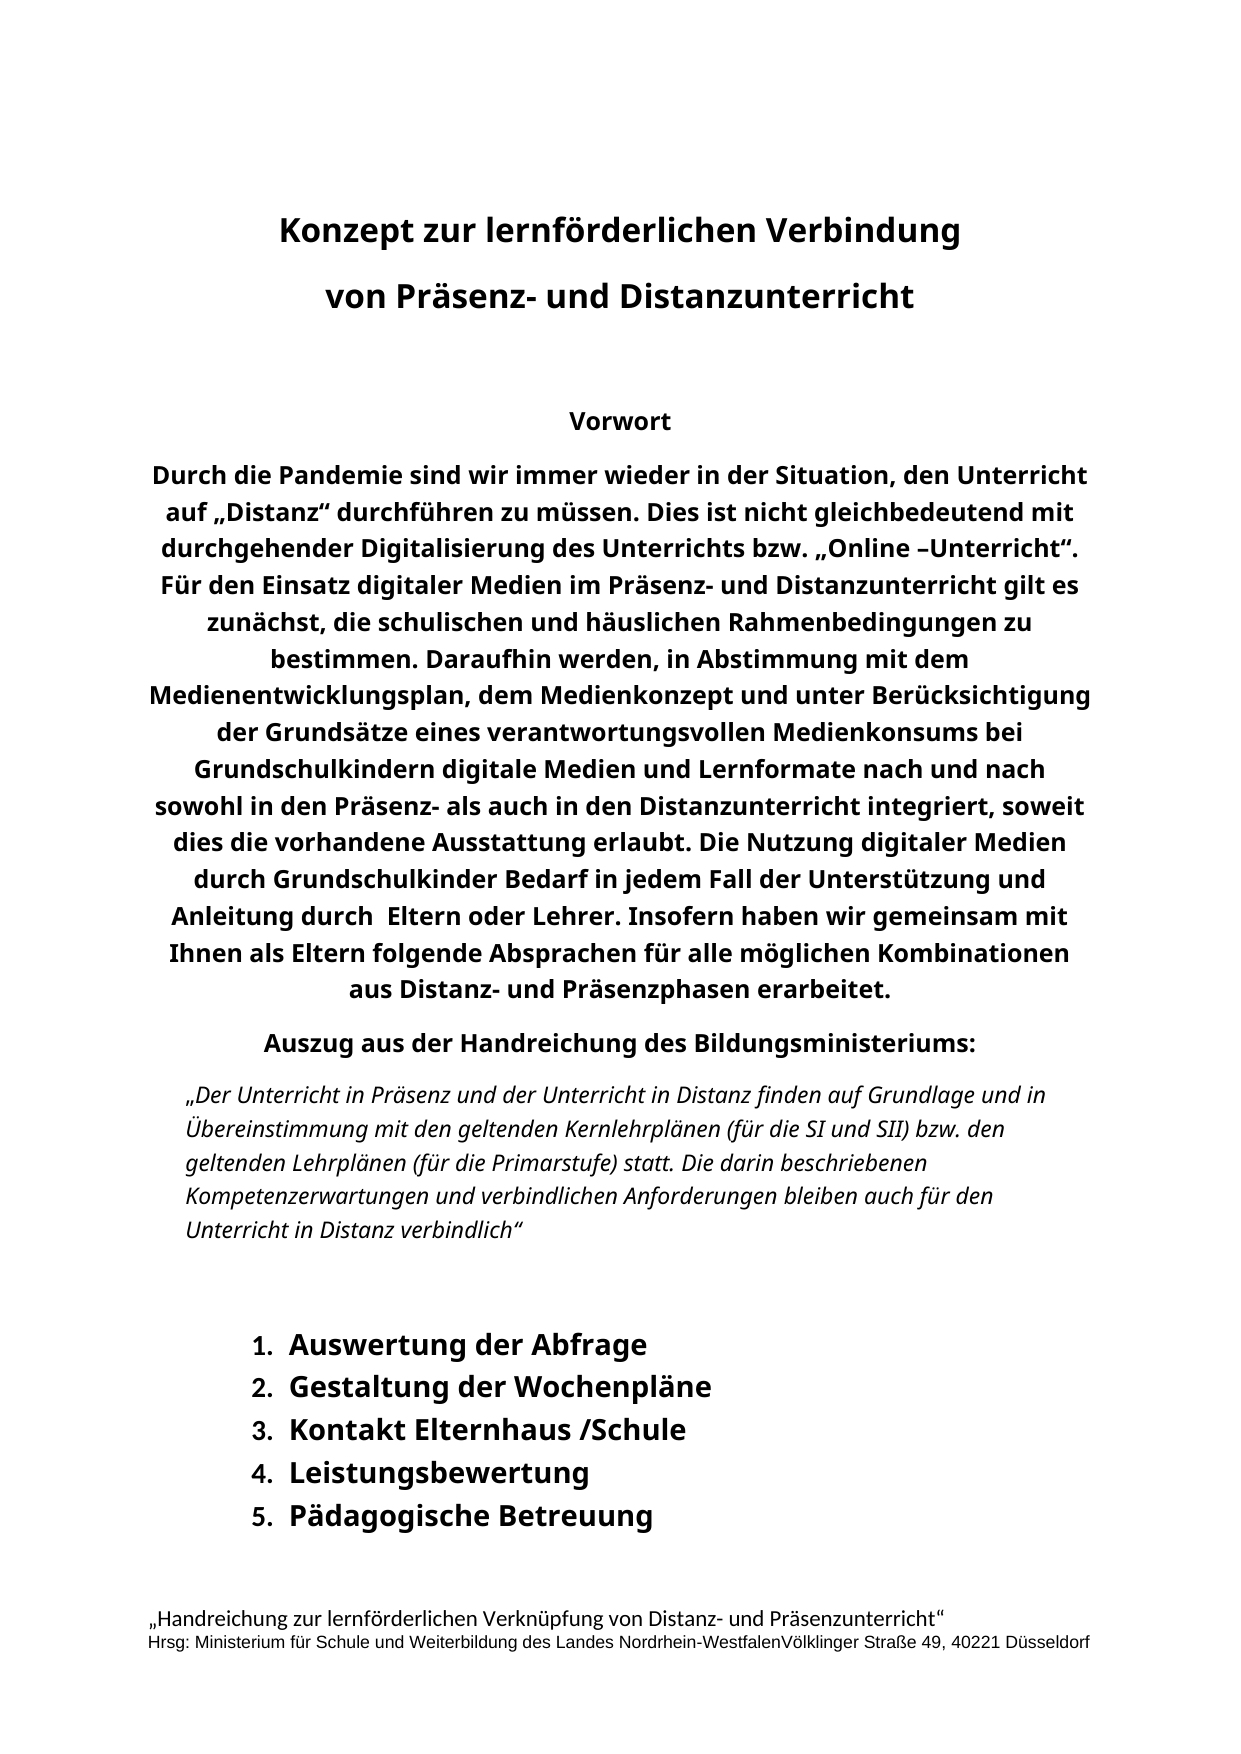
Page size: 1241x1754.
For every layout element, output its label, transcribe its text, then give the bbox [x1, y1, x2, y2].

list Auswertung der Abfrage [251, 1324, 1093, 1364]
list Kontakt Elternhaus /Schule [251, 1409, 1093, 1449]
list Pädagogische Betreuung [251, 1495, 1093, 1535]
text Konzept zur lernförderlichen Verbindung [148, 207, 1093, 252]
list Leistungsbewertung [251, 1452, 1093, 1492]
text Durch die Pandemie sind wir immer wieder in der Situation, den Unterricht auf „Distanz“ durchführen zu müssen. Dies ist nicht gleichbedeutend mit durchgehender Digitalisierung des Unterrichts bzw. „Online –Unterricht“. Für den Einsatz digitaler Medien im Präsenz- und Distanzunterricht gilt es zunächst, die schulischen und häuslichen Rahmenbedingungen zu bestimmen. Daraufhin werden, in Abstimmung mit dem Medienentwicklungsplan, dem Medienkonzept und unter Berücksichtigung der Grundsätze eines verantwortungsvollen Medienkonsums bei Grundschulkindern digitale Medien und Lernformate nach und nach sowohl in den Präsenz- als auch in den Distanzunterricht integriert, soweit dies die vorhandene Ausstattung erlaubt. Die Nutzung digitaler Medien durch Grundschulkinder Bedarf in jedem Fall der Unterstützung und Anleitung durch Eltern oder Lehrer. Insofern haben wir gemeinsam mit Ihnen als Eltern folgende Absprachen für alle möglichen Kombinationen aus Distanz- und Präsenzphasen erarbeitet. [148, 457, 1093, 1006]
text Auszug aus der Handreichung des Bildungsministeriums: [148, 1026, 1093, 1060]
list Gestaltung der Wochenpläne [251, 1367, 1093, 1406]
text „Der Unterricht in Präsenz und der Unterricht in Distanz finden auf Grundlage und in Übereinstimmung mit den geltenden Kernlehrplänen (für die SI und SII) bzw. den geltenden Lehrplänen (für die Primarstufe) statt. Die darin beschriebenen Kompetenzerwartungen und verbindlichen Anforderungen bleiben auch für den Unterricht in Distanz verbindlich“ [185, 1079, 1093, 1245]
text von Präsenz- und Distanzunterricht [148, 273, 1093, 318]
text Vorwort [148, 404, 1093, 438]
